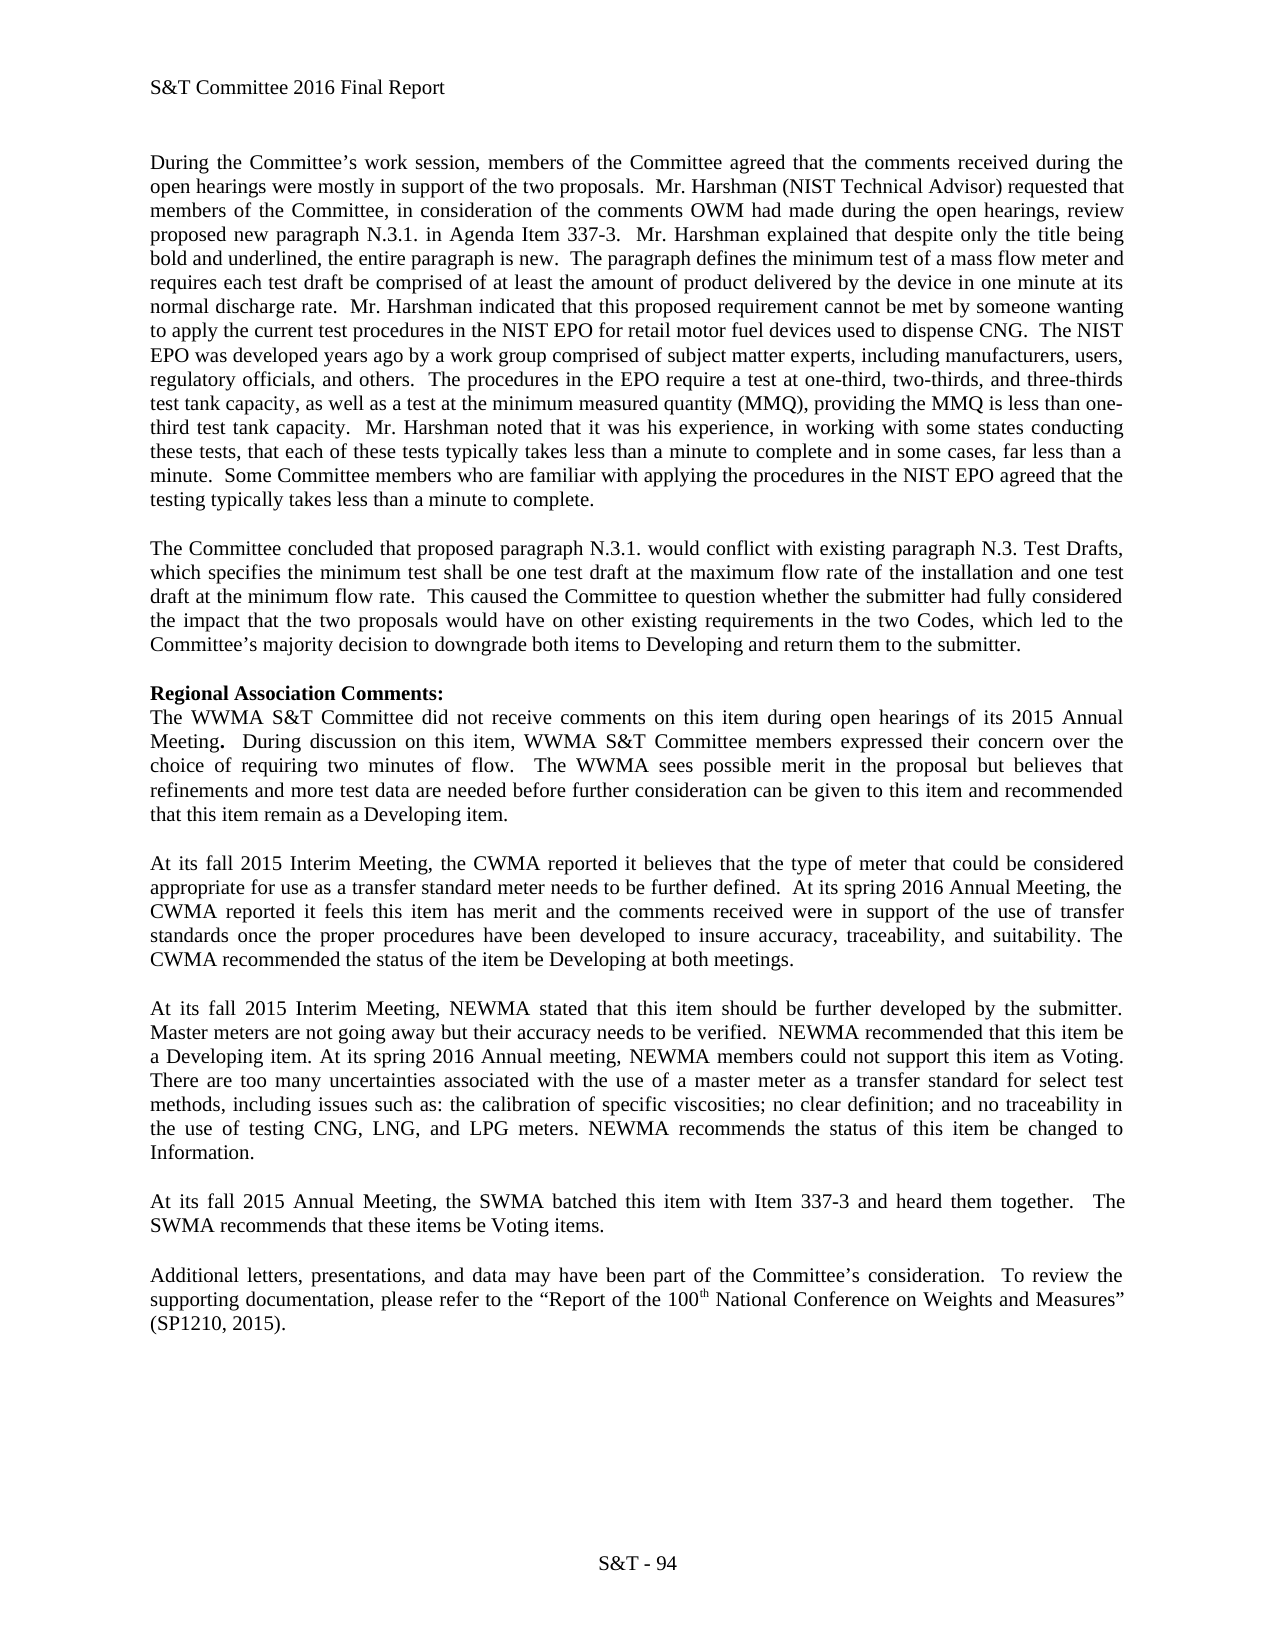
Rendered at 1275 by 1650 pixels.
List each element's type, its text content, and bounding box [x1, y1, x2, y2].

text At its fall 2015 Interim Meeting, NEWMA stated that this item should be further developed by the submitter. Master meters are not going away but their accuracy needs to be verified. NEWMA recommended that this item be a Developing item. At its spring 2016 Annual meeting, NEWMA members could not support this item as Voting. There are too many uncertainties associated with the use of a master meter as a transfer standard for select test methods, including issues such as: the calibration of specific viscosities; no clear definition; and no traceability in the use of testing CNG, LNG, and LPG meters. NEWMA recommends the status of this item be changed to Information. [150, 996, 1125, 1164]
text The WWMA S&T Committee did not receive comments on this item during open hearings of its 2015 Annual Meeting. During discussion on this item, WWMA S&T Committee members expressed their concern over the choice of requiring two minutes of flow. The WWMA sees possible merit in the proposal but believes that refinements and more test data are needed before further consideration can be given to this item and recommended that this item remain as a Developing item. [150, 705, 1125, 826]
text The Committee concluded that proposed paragraph N.3.1. would conflict with existing paragraph N.3. Test Drafts, which specifies the minimum test shall be one test draft at the maximum flow rate of the installation and one test draft at the minimum flow rate. This caused the Committee to question whether the submitter had fully considered the impact that the two proposals would have on other existing requirements in the two Codes, which led to the Committee’s majority decision to downgrade both items to Developing and return them to the submitter. [150, 536, 1125, 656]
text Regional Association Comments: [150, 681, 1125, 705]
text During the Committee’s work session, members of the Committee agreed that the comments received during the open hearings were mostly in support of the two proposals. Mr. Harshman (NIST Technical Advisor) requested that members of the Committee, in consideration of the comments OWM had made during the open hearings, review proposed new paragraph N.3.1. in Agenda Item 337-3. Mr. Harshman explained that despite only the title being bold and underlined, the entire paragraph is new. The paragraph defines the minimum test of a mass flow meter and requires each test draft be comprised of at least the amount of product delivered by the device in one minute at its normal discharge rate. Mr. Harshman indicated that this proposed requirement cannot be met by someone wanting to apply the current test procedures in the NIST EPO for retail motor fuel devices used to dispense CNG. The NIST EPO was developed years ago by a work group comprised of subject matter experts, including manufacturers, users, regulatory officials, and others. The procedures in the EPO require a test at one-third, two-thirds, and three-thirds test tank capacity, as well as a test at the minimum measured quantity (MMQ), providing the MMQ is less than one-third test tank capacity. Mr. Harshman noted that it was his experience, in working with some states conducting these tests, that each of these tests typically takes less than a minute to complete and in some cases, far less than a minute. Some Committee members who are familiar with applying the procedures in the NIST EPO agreed that the testing typically takes less than a minute to complete. [150, 150, 1125, 511]
text Additional letters, presentations, and data may have been part of the Committee’s consideration. To review the supporting documentation, please refer to the “Report of the 100th National Conference on Weights and Measures” (SP1210, 2015). [150, 1262, 1125, 1335]
text At its fall 2015 Interim Meeting, the CWMA reported it believes that the type of meter that could be considered appropriate for use as a transfer standard meter needs to be further defined. At its spring 2016 Annual Meeting, the CWMA reported it feels this item has merit and the comments received were in support of the use of transfer standards once the proper procedures have been developed to insure accuracy, traceability, and suitability. The CWMA recommended the status of the item be Developing at both meetings. [150, 851, 1125, 971]
text At its fall 2015 Annual Meeting, the SWMA batched this item with Item 337-3 and heard them together. The SWMA recommends that these items be Voting items. [150, 1189, 1125, 1237]
